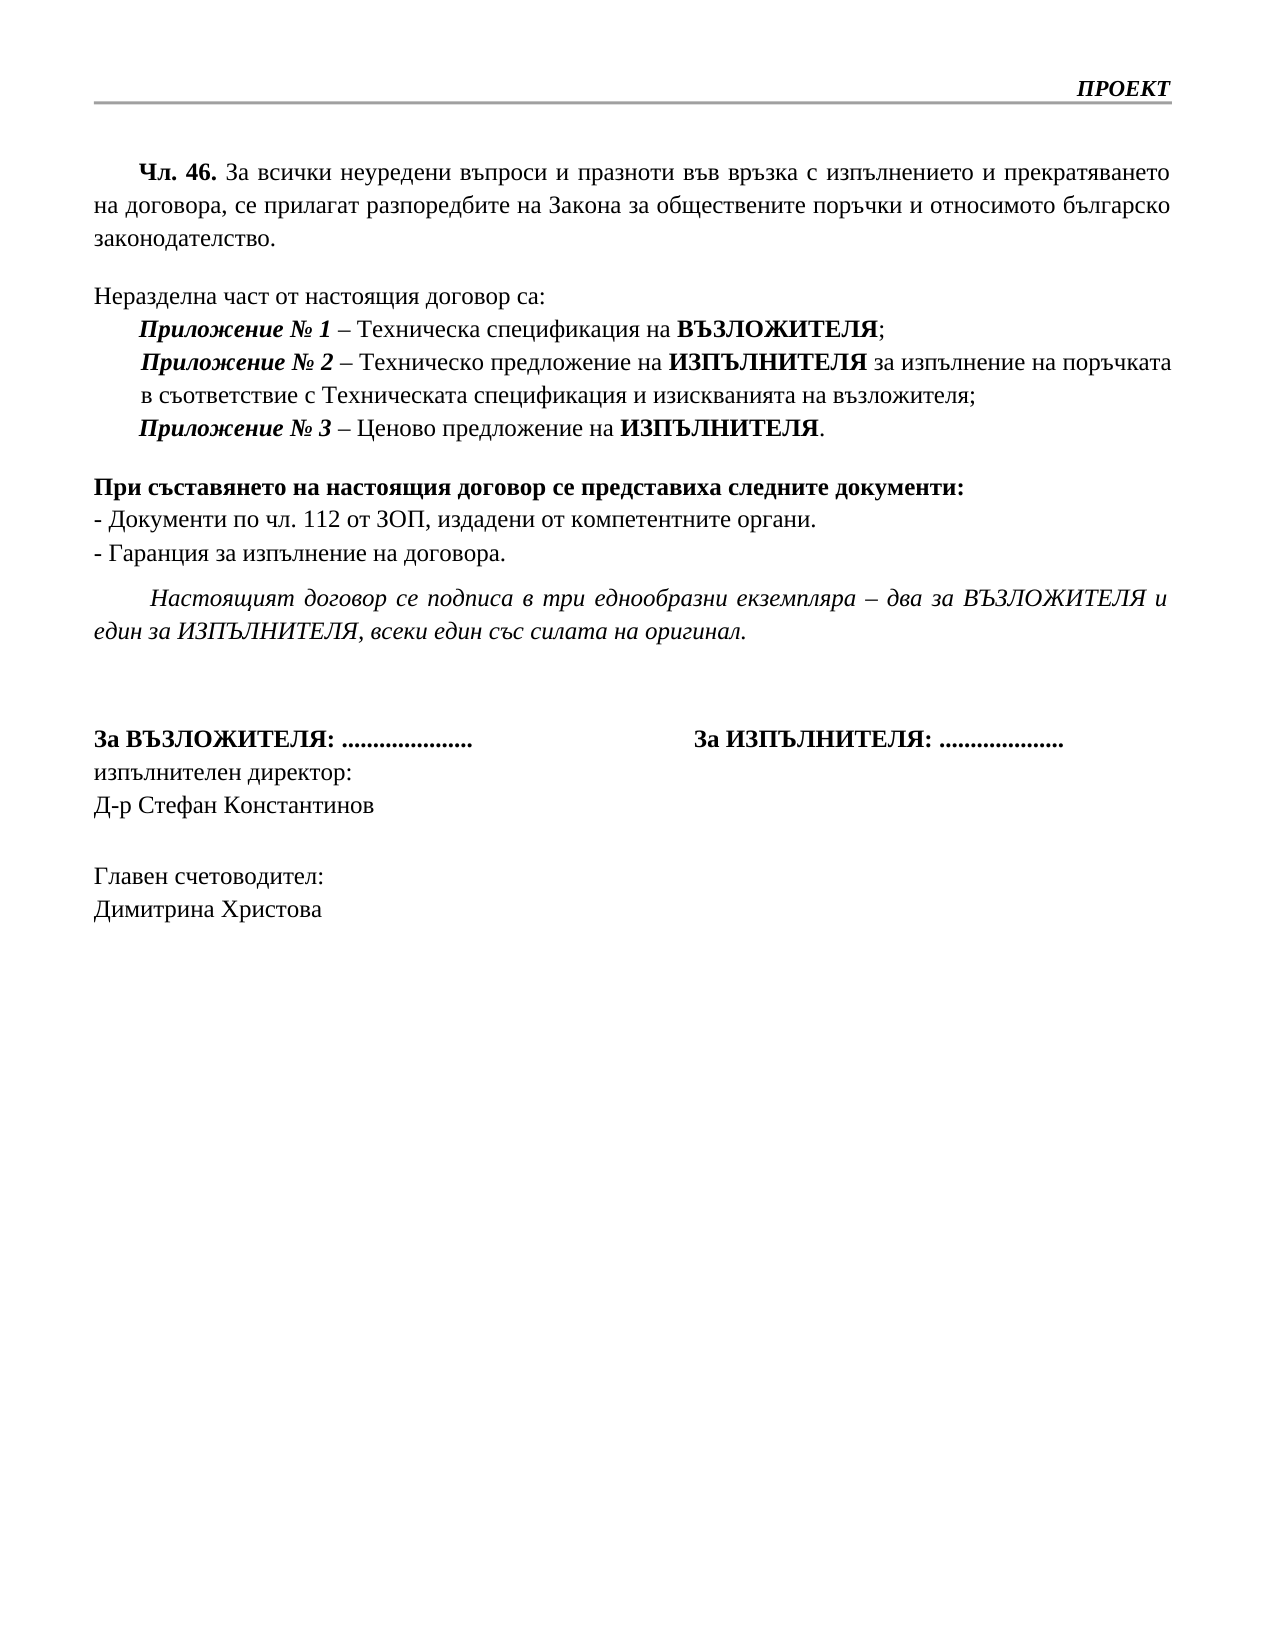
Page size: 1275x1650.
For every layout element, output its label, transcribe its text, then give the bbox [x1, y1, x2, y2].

text - Гаранция за изпълнение на договора. [94, 538, 1172, 566]
text За ВЪЗЛОЖИТЕЛЯ: ..................... За ИЗПЪЛНИТЕЛЯ: .................... [94, 724, 1172, 753]
text Димитрина Христова [94, 894, 1172, 922]
text изпълнителен директор: [94, 757, 1172, 786]
text Главен счетоводител: [94, 861, 1172, 889]
text - Документи по чл. 112 от ЗОП, издадени от компетентните органи. [94, 504, 1172, 533]
text Настоящият договор се подписа в три еднообразни екземпляра – два за ВЪЗЛОЖИТЕЛЯ и един за ИЗПЪЛНИТЕЛЯ, всеки един със силата на оригинал. [94, 583, 1172, 645]
text Неразделна част от настоящия договор са: [94, 281, 1172, 310]
text Приложение № 3 – Ценово предложение на ИЗПЪЛНИТЕЛЯ. [94, 413, 1172, 442]
text При съставянето на настоящия договор се представиха следните документи: [94, 472, 1172, 500]
text Приложение № 1 – Техническа спецификация на ВЪЗЛОЖИТЕЛЯ; [94, 314, 1172, 343]
text Чл. 46. За всички неуредени въпроси и празноти във връзка с изпълнението и прекратяването на договора, се прилагат разпоредбите на Закона за обществените поръчки и относимото българско законодателство. [94, 157, 1172, 252]
text Приложение № 2 – Техническо предложение на ИЗПЪЛНИТЕЛЯ за изпълнение на поръчката в съответствие с Техническата спецификация и изискванията на възложителя; [141, 347, 1172, 409]
text Д-р Стефан Константинов [94, 790, 1172, 819]
